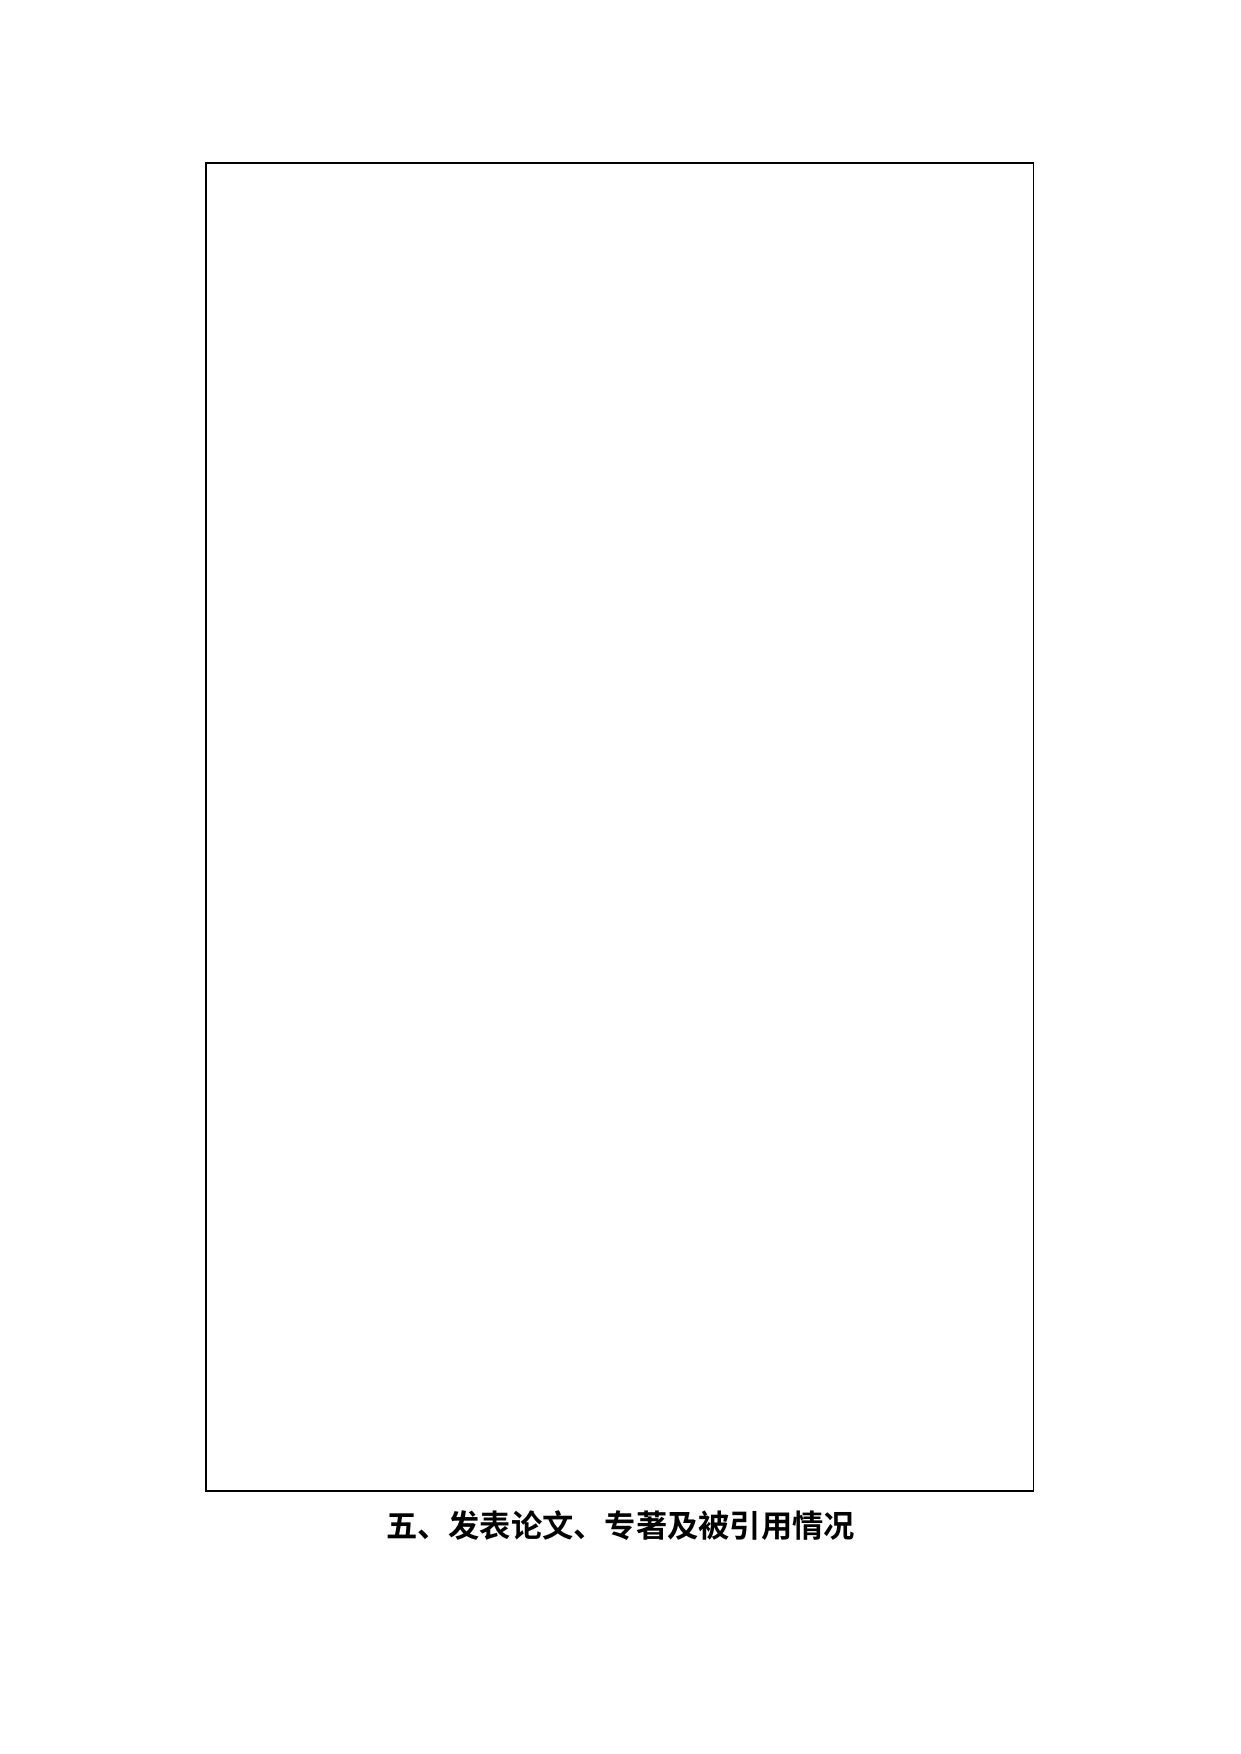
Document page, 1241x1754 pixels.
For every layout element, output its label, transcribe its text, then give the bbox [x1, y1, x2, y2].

text 五、发表论文、专著及被引用情况 [187, 1492, 1053, 1557]
table_header [207, 164, 1033, 1490]
